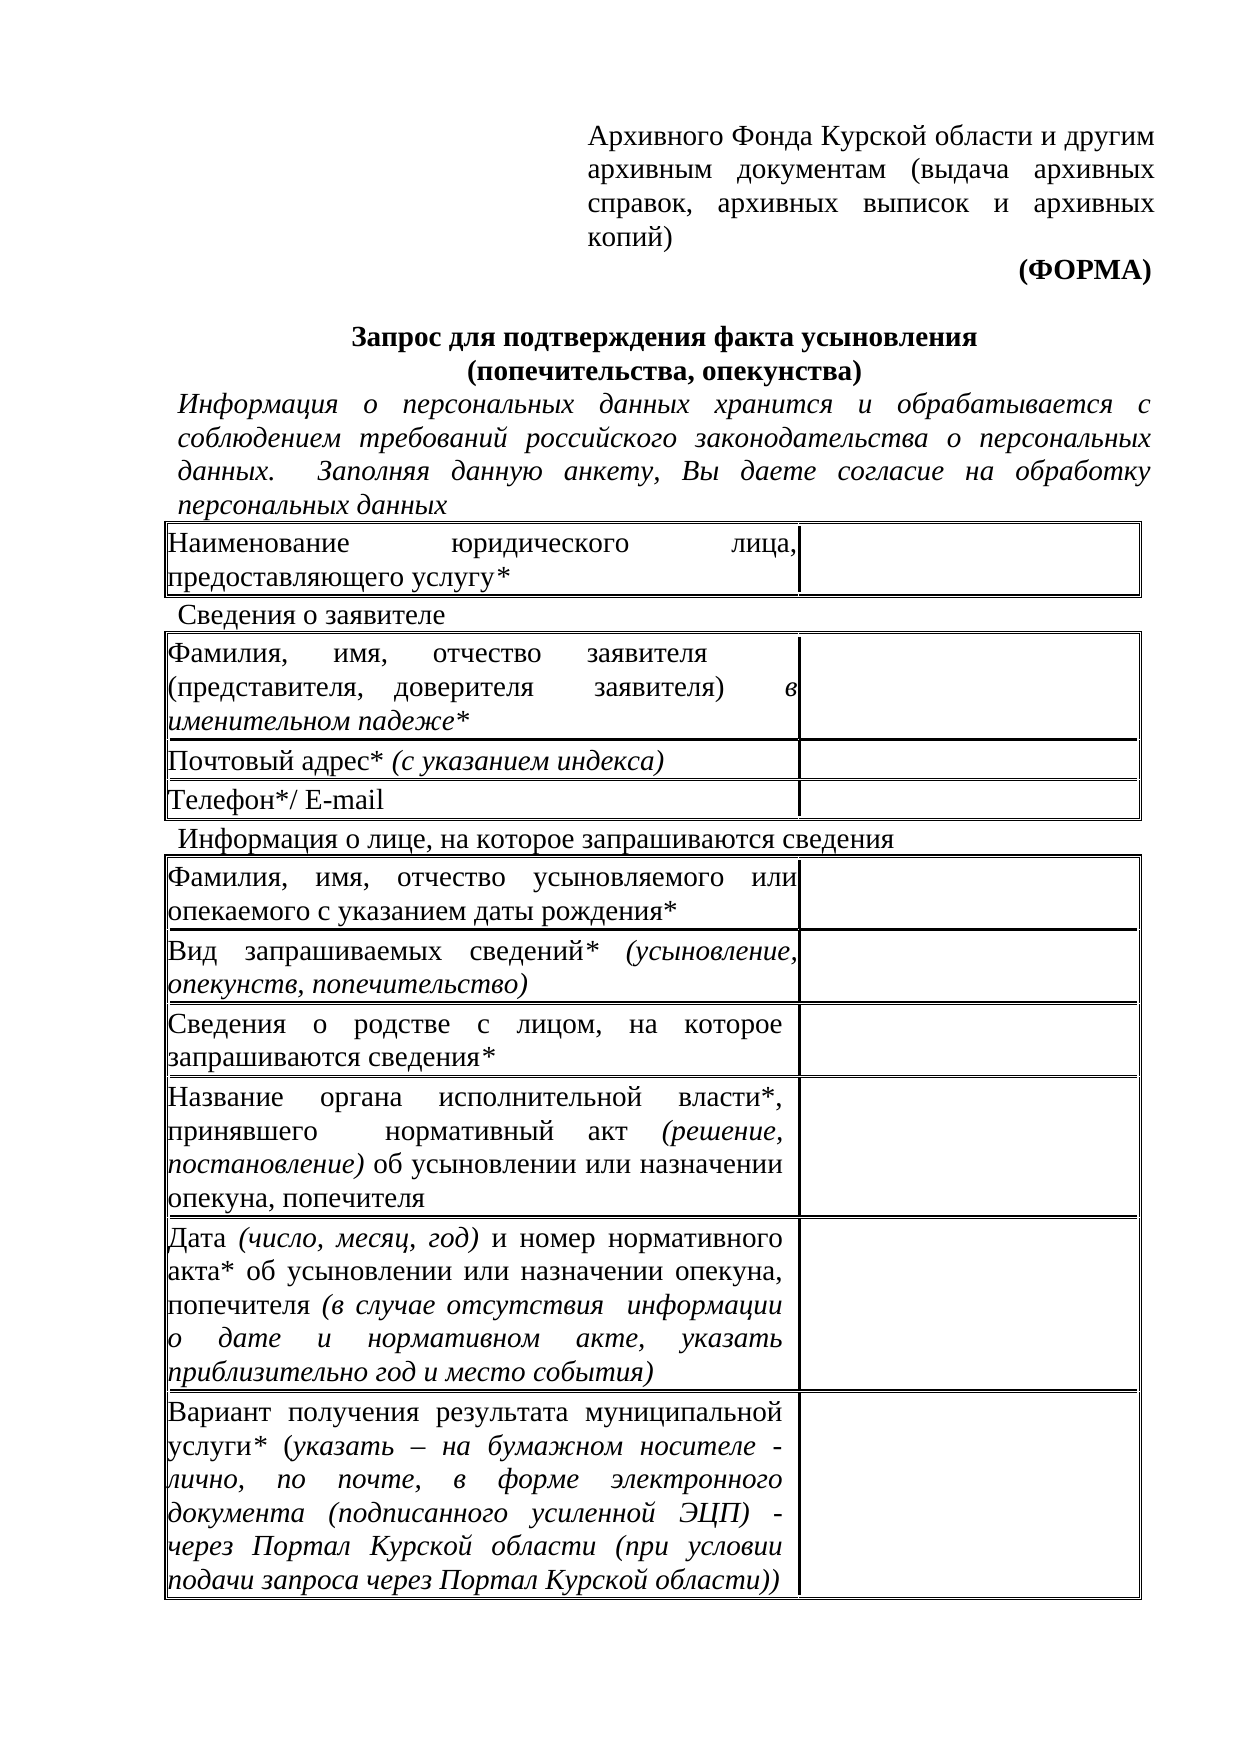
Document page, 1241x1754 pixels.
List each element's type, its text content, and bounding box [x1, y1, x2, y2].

table_cell [801, 928, 1140, 1001]
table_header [576, 118, 1167, 252]
table_cell Название органа исполнительной власти*, принявшего нормативный акт (решение, постановление) об усыновлении или назначении опекуна, попечителя [166, 1075, 799, 1215]
table_cell [801, 1001, 1139, 1075]
table_header Фамилия, имя, отчество усыновляемого или опекаемого с указанием даты рождения* [168, 856, 799, 928]
table_cell Почтовый адрес* (с указанием индекса) [166, 738, 798, 778]
table_cell [801, 1215, 1139, 1389]
text (попечительства, опекунства) [177, 353, 1152, 386]
table_header [799, 858, 1139, 928]
table_cell Телефон*/ E-mail [166, 778, 799, 818]
text Информация о лице, на которое запрашиваются сведения [177, 821, 1152, 854]
table_header [799, 524, 1139, 594]
text (ФОРМА) [177, 252, 1152, 286]
text Информация о персональных данных хранится и обрабатывается с соблюдением требований российского законодательства о персональных данных. Заполняя данную анкету, Вы даете согласие на обработку персональных данных [177, 386, 1152, 521]
table_cell Вид запрашиваемых сведений* (усыновление, опекунств, попечительство) [166, 928, 798, 1001]
table_cell [799, 778, 1140, 818]
table_cell [799, 1075, 1140, 1215]
table_cell Сведения о родстве с лицом, на которое запрашиваются сведения* [168, 1001, 798, 1075]
table_cell [801, 738, 1140, 778]
text Сведения о заявителе [177, 597, 1152, 631]
text Запрос для подтверждения факта усыновления [177, 319, 1152, 353]
table_cell Дата (число, месяц, год) и номер нормативного акта* об усыновлении или назначении опекуна, попечителя (в случае отсутствия информации о дате и нормативном акте, указать приблизительно год и место события) [168, 1215, 798, 1389]
table_cell [799, 1389, 1139, 1597]
table_header Наименование юридического лица, предоставляющего услугу* [166, 522, 799, 594]
table_header Фамилия, имя, отчество заявителя (представителя, доверителя заявителя) в именительном падеже* [166, 632, 799, 738]
table_cell Вариант получения результата муниципальной услуги* (указать – на бумажном носителе - лично, по почте, в форме электронного документа (подписанного усиленной ЭЦП) - через Портал Курской области (при условии подачи запроса через Портал Курской области)) [168, 1389, 799, 1597]
table_header [799, 634, 1139, 738]
